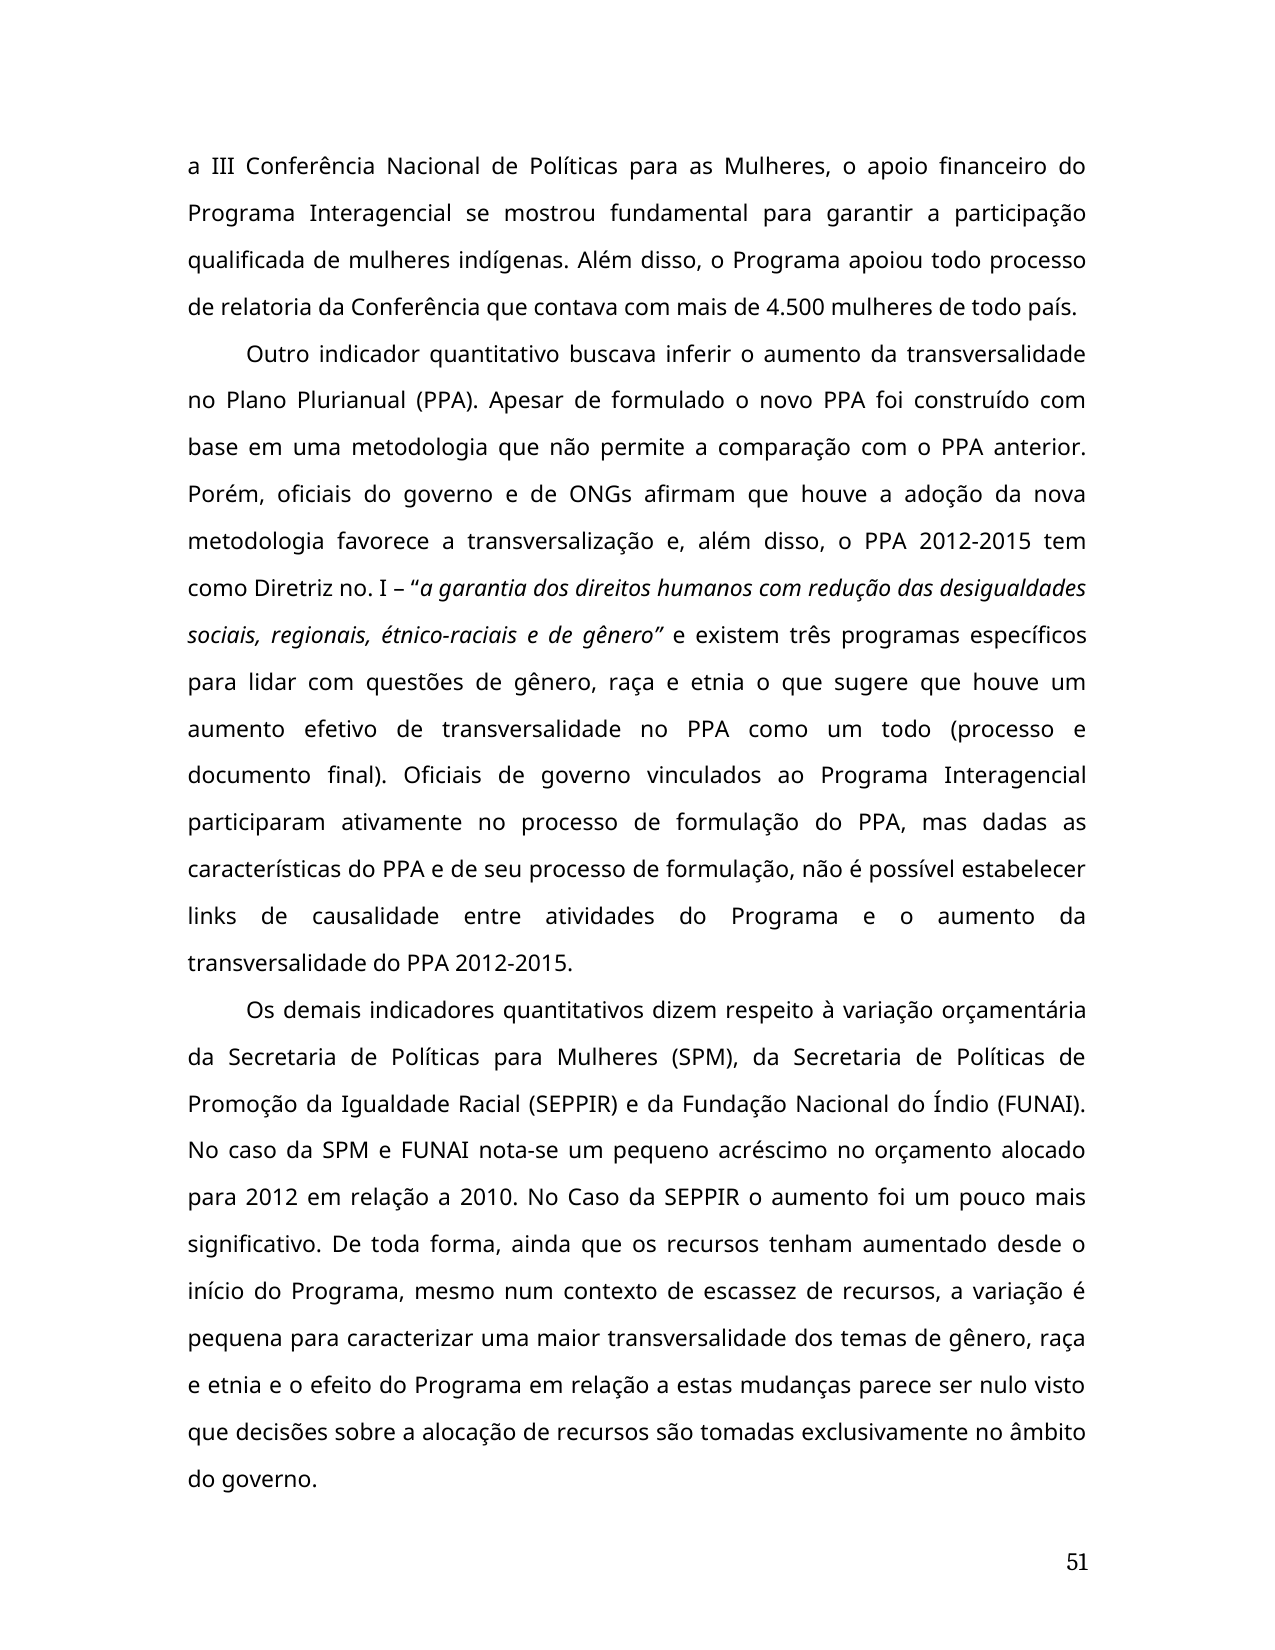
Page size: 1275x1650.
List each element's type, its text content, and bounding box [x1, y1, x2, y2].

text Outro indicador quantitativo buscava inferir o aumento da transversalidade no Plano Plurianual (PPA). Apesar de formulado o novo PPA foi construído com base em uma metodologia que não permite a comparação com o PPA anterior. Porém, oficiais do governo e de ONGs afirmam que houve a adoção da nova metodologia favorece a transversalização e, além disso, o PPA 2012-2015 tem como Diretriz no. I – “a garantia dos direitos humanos com redução das desigualdades sociais, regionais, étnico-raciais e de gênero” e existem três programas específicos para lidar com questões de gênero, raça e etnia o que sugere que houve um aumento efetivo de transversalidade no PPA como um todo (processo e documento final). Oficiais de governo vinculados ao Programa Interagencial participaram ativamente no processo de formulação do PPA, mas dadas as características do PPA e de seu processo de formulação, não é possível estabelecer links de causalidade entre atividades do Programa e o aumento da transversalidade do PPA 2012-2015. [187, 337, 1087, 978]
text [187, 150, 1087, 322]
text Os demais indicadores quantitativos dizem respeito à variação orçamentária da Secretaria de Políticas para Mulheres (SPM), da Secretaria de Políticas de Promoção da Igualdade Racial (SEPPIR) e da Fundação Nacional do Índio (FUNAI). No caso da SPM e FUNAI nota-se um pequeno acréscimo no orçamento alocado para 2012 em relação a 2010. No Caso da SEPPIR o aumento foi um pouco mais significativo. De toda forma, ainda que os recursos tenham aumentado desde o início do Programa, mesmo num contexto de escassez de recursos, a variação é pequena para caracterizar uma maior transversalidade dos temas de gênero, raça e etnia e o efeito do Programa em relação a estas mudanças parece ser nulo visto que decisões sobre a alocação de recursos são tomadas exclusivamente no âmbito do governo. [187, 994, 1087, 1494]
